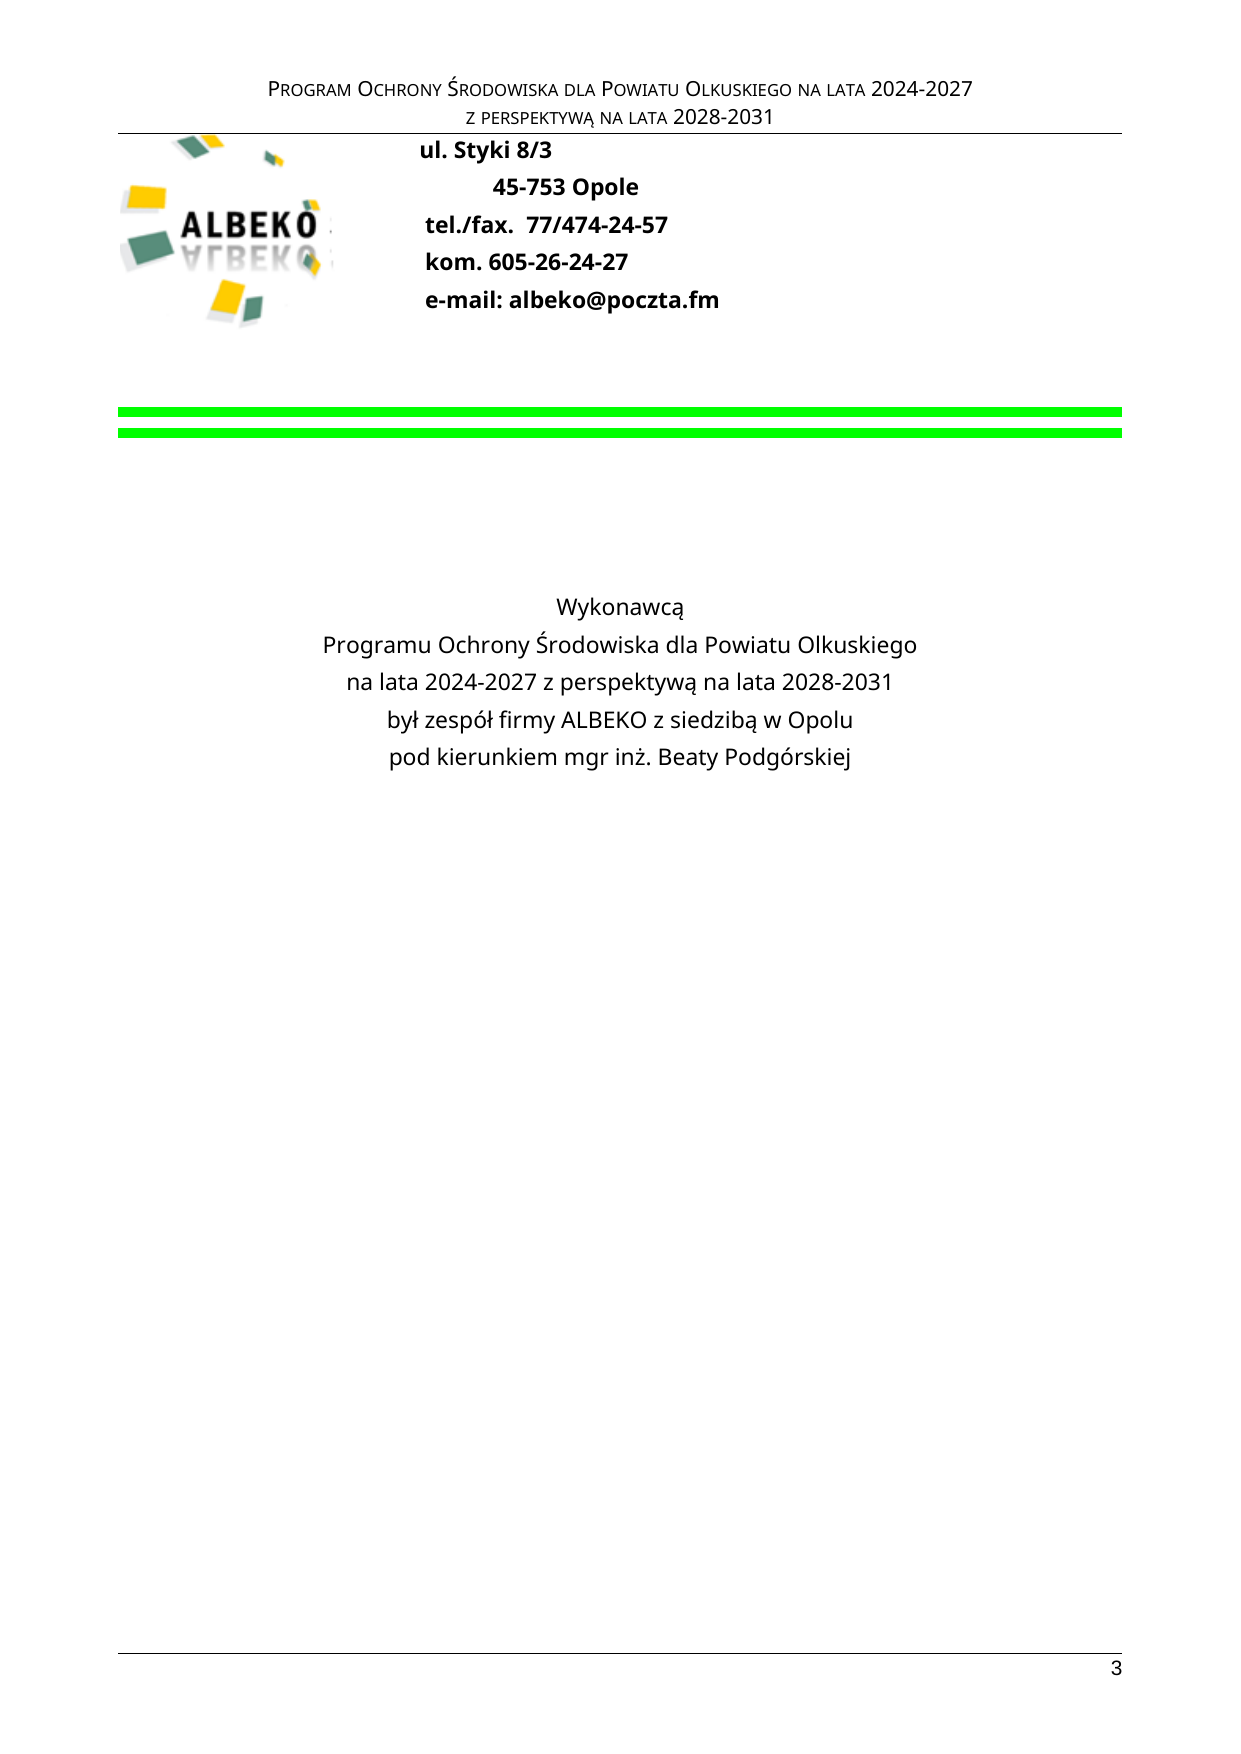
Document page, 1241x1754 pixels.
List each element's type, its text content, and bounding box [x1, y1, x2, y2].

text ul. Styki 8/3 [343, 134, 1122, 165]
text Wykonawcą [118, 591, 1122, 622]
text pod kierunkiem mgr inż. Beaty Podgórskiej [118, 741, 1122, 772]
text tel./fax. 77/474-24-57 [343, 209, 1122, 240]
text Programu Ochrony Środowiska dla Powiatu Olkuskiego [118, 629, 1122, 660]
picture [118, 134, 343, 341]
text kom. 605-26-24-27 [343, 246, 1122, 278]
text był zespół firmy ALBEKO z siedzibą w Opolu [118, 704, 1122, 735]
text 45-753 Opole [343, 171, 1122, 203]
text na lata 2024-2027 z perspektywą na lata 2028-2031 [118, 666, 1122, 697]
text e-mail: albeko@poczta.fm [343, 284, 1122, 315]
